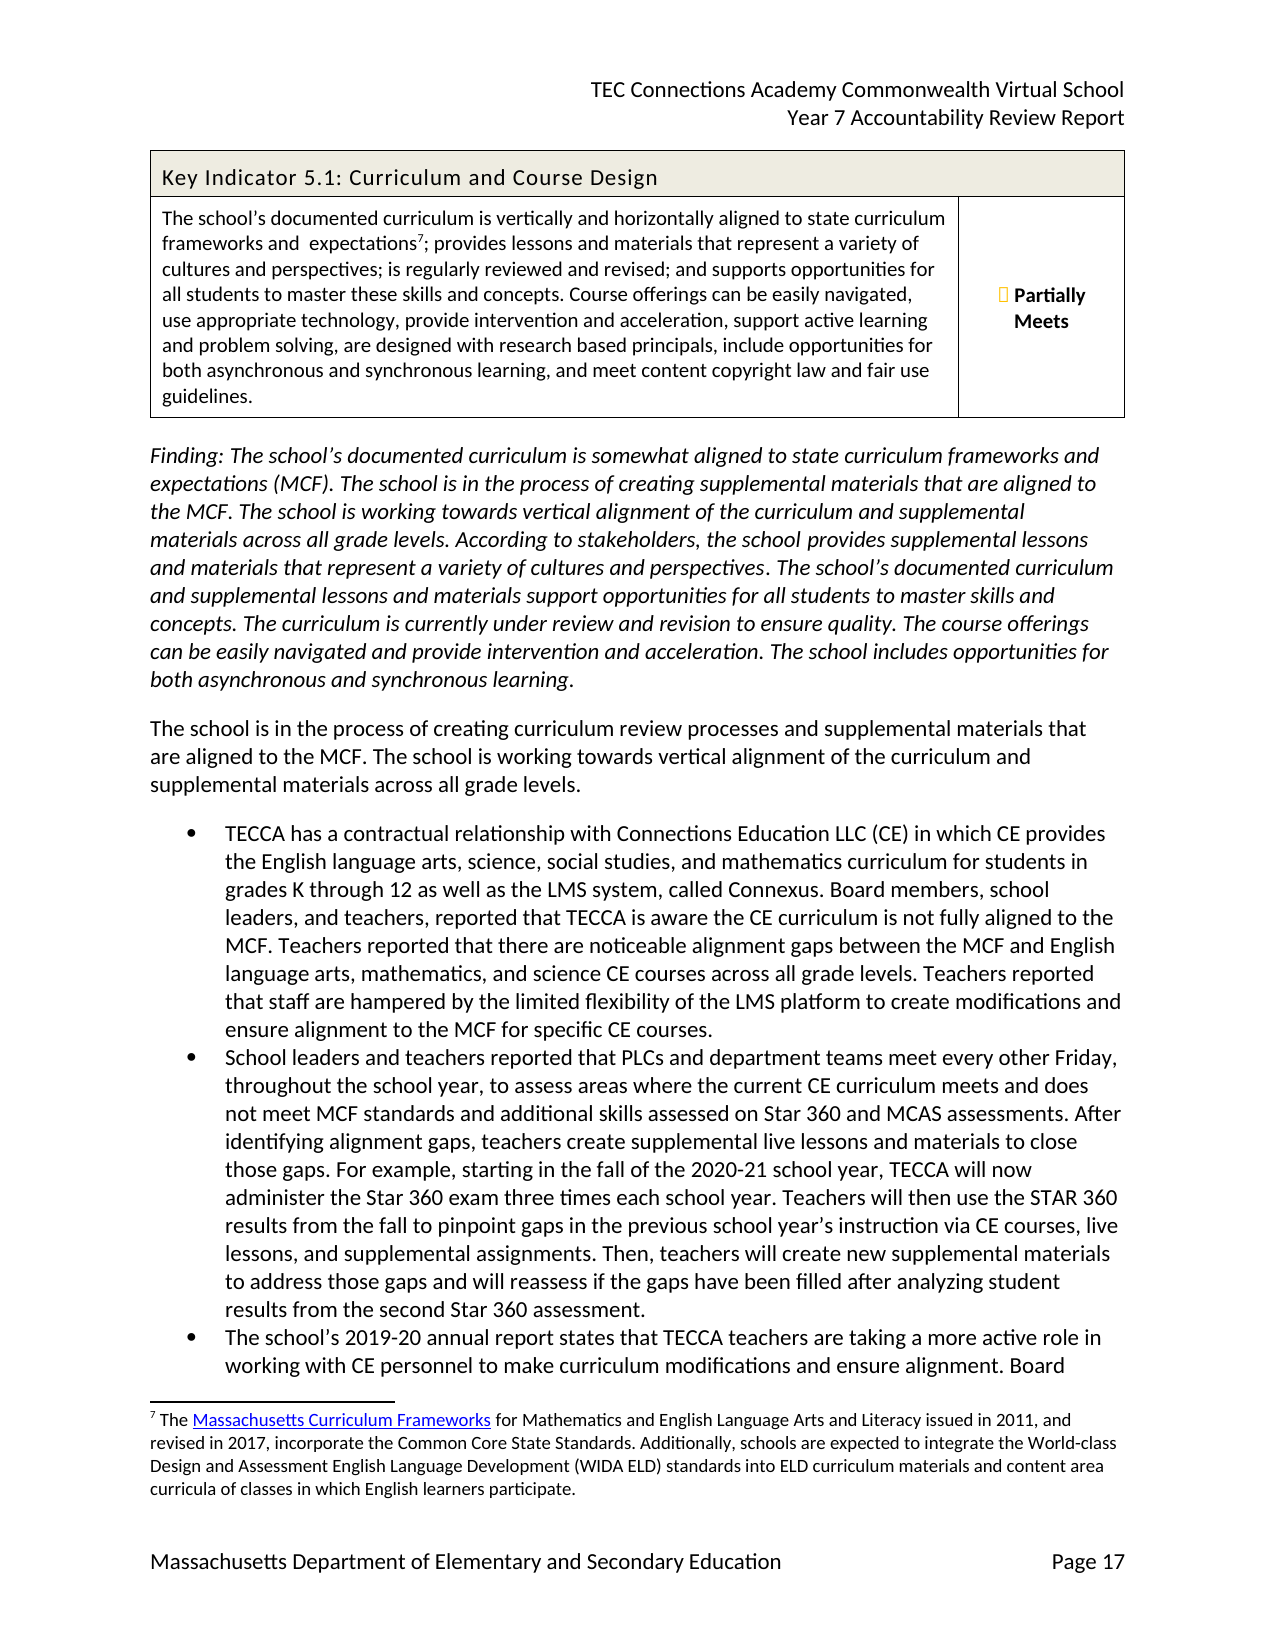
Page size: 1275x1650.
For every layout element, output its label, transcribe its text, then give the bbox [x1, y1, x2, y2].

text Finding: The school’s documented curriculum is somewhat aligned to state curriculum frameworks and expectations (MCF). The school is in the process of creating supplemental materials that are aligned to the MCF. The school is working towards vertical alignment of the curriculum and supplemental materials across all grade levels. According to stakeholders, the school provides supplemental lessons and materials that represent a variety of cultures and perspectives. The school’s documented curriculum and supplemental lessons and materials support opportunities for all students to master skills and concepts. The curriculum is currently under review and revision to ensure quality. The course offerings can be easily navigated and provide intervention and acceleration. The school includes opportunities for both asynchronous and synchronous learning. [150, 441, 1117, 693]
table_cell  Partially Meets [959, 197, 1124, 417]
table_header Key Indicator 5.1: Curriculum and Course Design [151, 151, 1124, 196]
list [187, 1323, 1125, 1379]
list TECCA has a contractual relationship with Connections Education LLC (CE) in which CE provides the English language arts, science, social studies, and mathematics curriculum for students in grades K through 12 as well as the LMS system, called Connexus. Board members, school leaders, and teachers, reported that TECCA is aware the CE curriculum is not fully aligned to the MCF. Teachers reported that there are noticeable alignment gaps between the MCF and English language arts, mathematics, and science CE courses across all grade levels. Teachers reported that staff are hampered by the limited flexibility of the LMS platform to create modifications and ensure alignment to the MCF for specific CE courses. [187, 819, 1125, 1043]
list School leaders and teachers reported that PLCs and department teams meet every other Friday, throughout the school year, to assess areas where the current CE curriculum meets and does not meet MCF standards and additional skills assessed on Star 360 and MCAS assessments. After identifying alignment gaps, teachers create supplemental live lessons and materials to close those gaps. For example, starting in the fall of the 2020-21 school year, TECCA will now administer the Star 360 exam three times each school year. Teachers will then use the STAR 360 results from the fall to pinpoint gaps in the previous school year’s instruction via CE courses, live lessons, and supplemental assignments. Then, teachers will create new supplemental materials to address those gaps and will reassess if the gaps have been filled after analyzing student results from the second Star 360 assessment. [187, 1043, 1125, 1323]
text The school is in the process of creating curriculum review processes and supplemental materials that are aligned to the MCF. The school is working towards vertical alignment of the curriculum and supplemental materials across all grade levels. [150, 714, 1117, 798]
table_cell The school’s documented curriculum is vertically and horizontally aligned to state curriculum frameworks and expectations; provides lessons and materials that represent a variety of cultures and perspectives; is regularly reviewed and revised; and supports opportunities for all students to master these skills and concepts. Course offerings can be easily navigated, use appropriate technology, provide intervention and acceleration, support active learning and problem solving, are designed with research based principals, include opportunities for both asynchronous and synchronous learning, and meet content copyright law and fair use guidelines. [151, 197, 958, 417]
